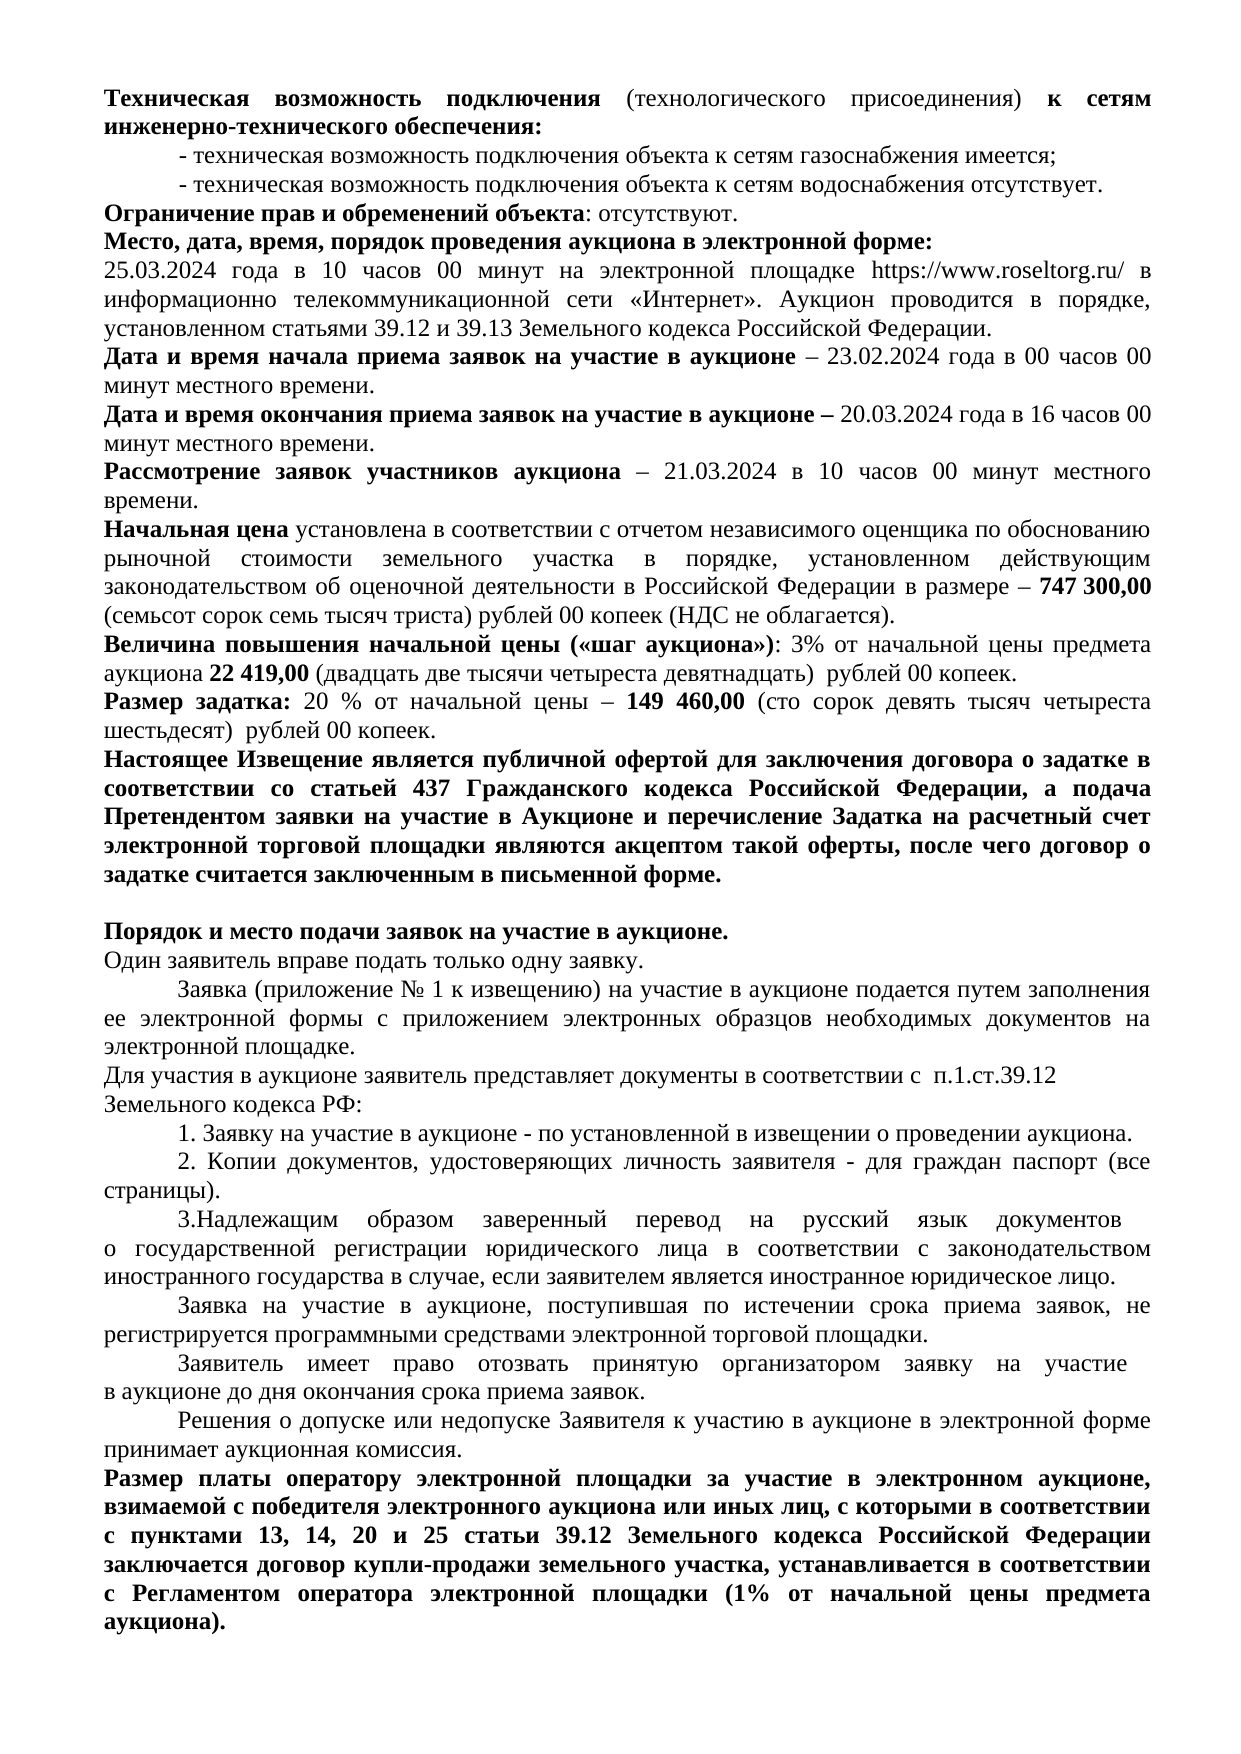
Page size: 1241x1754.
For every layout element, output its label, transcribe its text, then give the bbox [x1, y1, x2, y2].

text Техническая возможность подключения (технологического присоединения) к сетям инженерно-технического обеспечения: [103, 83, 1152, 140]
text Заявка на участие в аукционе, поступившая по истечении срока приема заявок, не регистрируется программными средствами электронной торговой площадки. [103, 1290, 1152, 1348]
text Размер задатка: 20 % от начальной цены – 149 460,00 (сто сорок девять тысяч четыреста шестьдесят) рублей 00 копеек. [103, 686, 1152, 744]
text Величина повышения начальной цены («шаг аукциона»): 3% от начальной цены предмета аукциона 22 419,00 (двадцать две тысячи четыреста девятнадцать) рублей 00 копеек. [103, 629, 1152, 686]
text Место, дата, время, порядок проведения аукциона в электронной форме: [103, 226, 1152, 255]
text 2. Копии документов, удостоверяющих личность заявителя - для граждан паспорт (все страницы). [103, 1146, 1152, 1204]
text Один заявитель вправе подать только одну заявку. [103, 945, 1152, 974]
text 1. Заявку на участие в аукционе - по установленной в извещении о проведении аукциона. [103, 1118, 1152, 1146]
text Заявитель имеет право отозвать принятую организатором заявку на участие в аукционе до дня окончания срока приема заявок. [103, 1348, 1152, 1405]
text Настоящее Извещение является публичной офертой для заключения договора о задатке в соответствии со статьей 437 Гражданского кодекса Российской Федерации, а подача Претендентом заявки на участие в Аукционе и перечисление Задатка на расчетный счет электронной торговой площадки являются акцептом такой оферты, после чего договор о задатке считается заключенным в письменной форме. [103, 744, 1152, 888]
text 25.03.2024 года в 10 часов 00 минут на электронной площадке https://www.roseltorg.ru/ в информационно телекоммуникационной сети «Интернет». Аукцион проводится в порядке, установленном статьями 39.12 и 39.13 Земельного кодекса Российской Федерации. [103, 255, 1152, 341]
text Заявка (приложение № 1 к извещению) на участие в аукционе подается путем заполнения ее электронной формы с приложением электронных образцов необходимых документов на электронной площадке. [103, 974, 1152, 1060]
text Начальная цена установлена в соответствии с отчетом независимого оценщика по обоснованию рыночной стоимости земельного участка в порядке, установленном действующим законодательством об оценочной деятельности в Российской Федерации в размере – 747 300,00 (семьсот сорок семь тысяч триста) рублей 00 копеек (НДС не облагается). [103, 514, 1152, 629]
text Ограничение прав и обременений объекта: отсутствуют. [103, 198, 1152, 226]
text Порядок и место подачи заявок на участие в аукционе. [103, 916, 1152, 945]
text - техническая возможность подключения объекта к сетям водоснабжения отсутствует. [103, 169, 1152, 198]
text Дата и время начала приема заявок на участие в аукционе – 23.02.2024 года в 00 часов 00 минут местного времени. [103, 341, 1152, 399]
text Дата и время окончания приема заявок на участие в аукционе – 20.03.2024 года в 16 часов 00 минут местного времени. [103, 399, 1152, 456]
text Рассмотрение заявок участников аукциона – 21.03.2024 в 10 часов 00 минут местного времени. [103, 456, 1152, 514]
text 3.Надлежащим образом заверенный перевод на русский язык документов о государственной регистрации юридического лица в соответствии с законодательством иностранного государства в случае, если заявителем является иностранное юридическое лицо. [103, 1204, 1152, 1290]
text - техническая возможность подключения объекта к сетям газоснабжения имеется; [103, 140, 1152, 169]
text Для участия в аукционе заявитель представляет документы в соответствии с п.1.ст.39.12 Земельного кодекса РФ: [103, 1060, 1152, 1118]
text Размер платы оператору электронной площадки за участие в электронном аукционе, взимаемой с победителя электронного аукциона или иных лиц, с которыми в соответствии с пунктами 13, 14, 20 и 25 статьи 39.12 Земельного кодекса Российской Федерации заключается договор купли-продажи земельного участка, устанавливается в соответствии с Регламентом оператора электронной площадки (1% от начальной цены предмета аукциона). [103, 1463, 1152, 1635]
text Решения о допуске или недопуске Заявителя к участию в аукционе в электронной форме принимает аукционная комиссия. [103, 1405, 1152, 1463]
